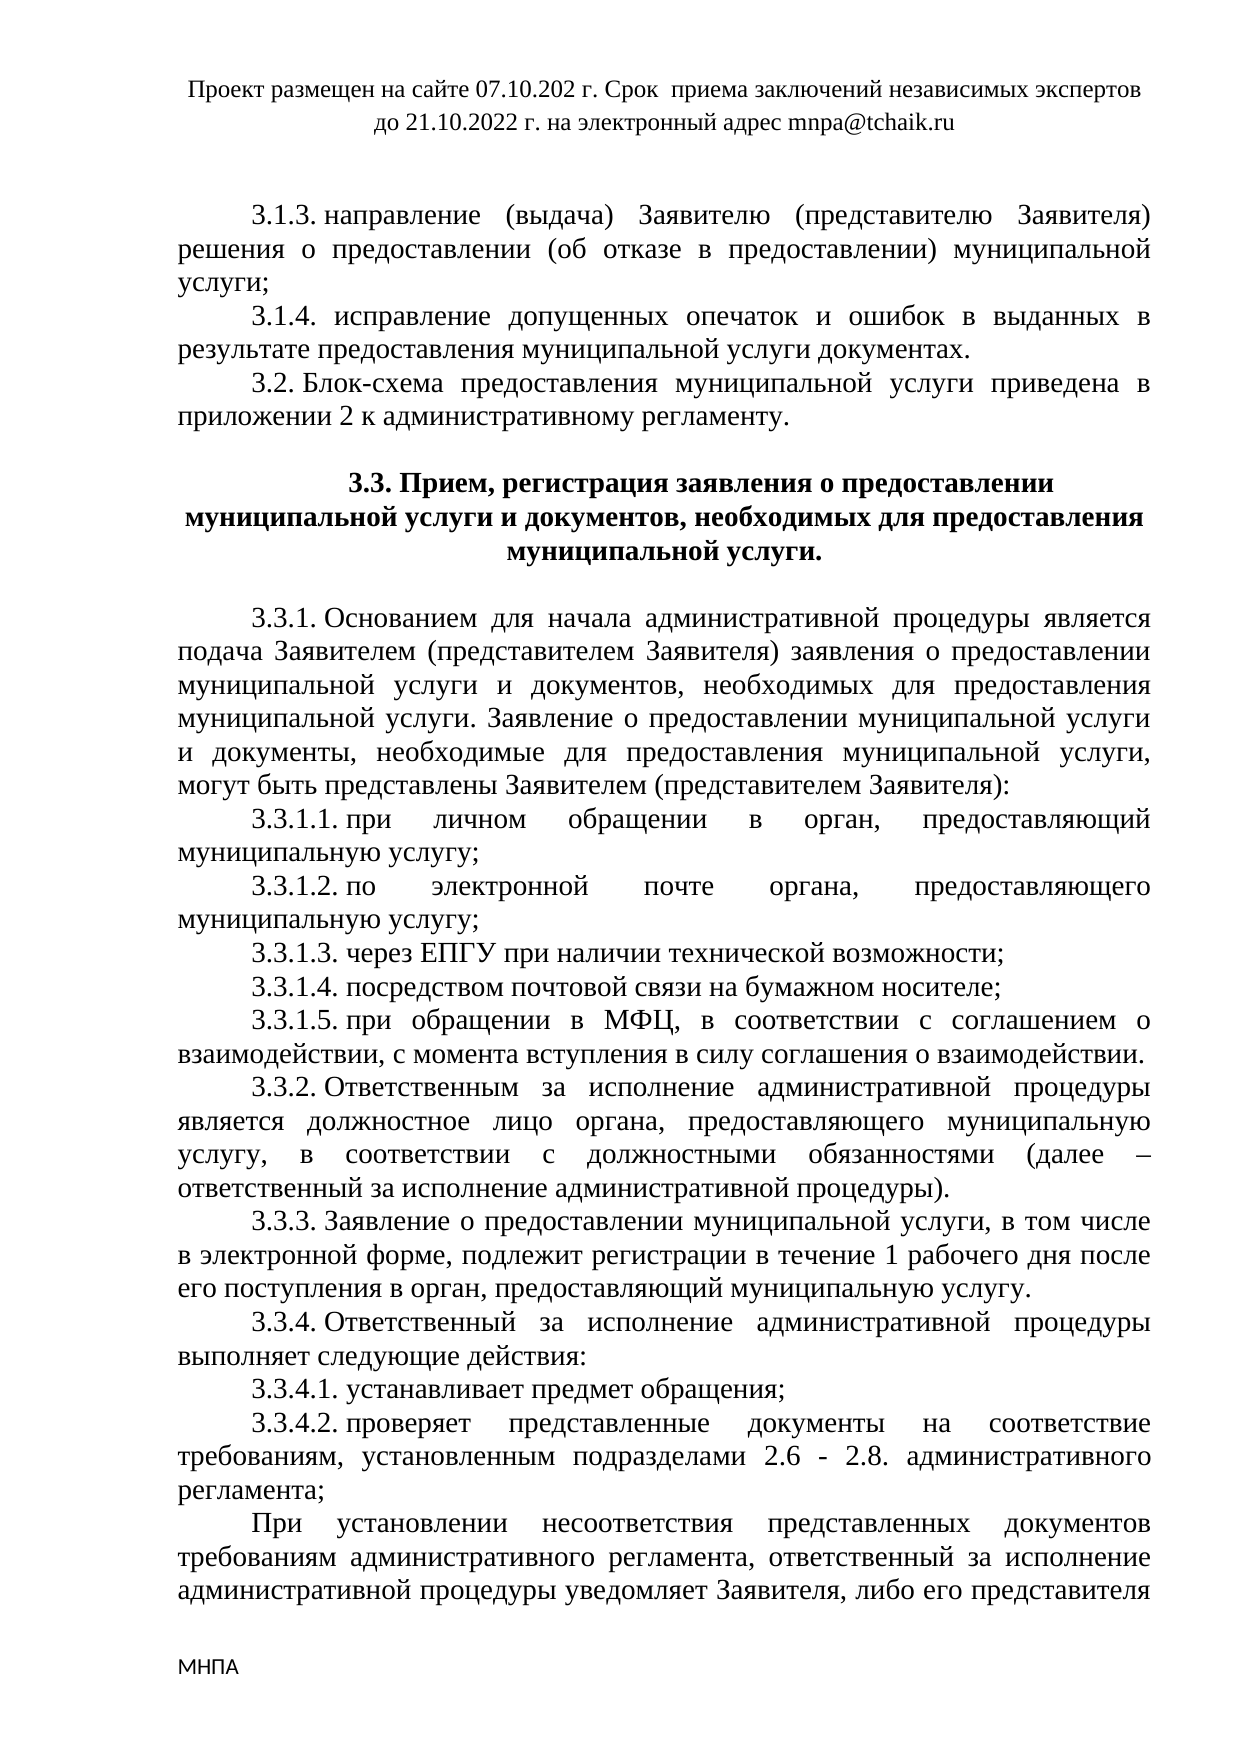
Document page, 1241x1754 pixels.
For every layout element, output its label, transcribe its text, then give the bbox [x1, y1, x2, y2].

text 3.3.4.1. устанавливает предмет обращения; [177, 1371, 1152, 1405]
text 3.3.1.5. при обращении в МФЦ, в соответствии с соглашением о взаимодействии, с момента вступления в силу соглашения о взаимодействии. [177, 1002, 1152, 1069]
text 3.3.1.3. через ЕПГУ при наличии технической возможности; [177, 935, 1152, 969]
text 3.3.3. Заявление о предоставлении муниципальной услуги, в том числе в электронной форме, подлежит регистрации в течение 1 рабочего дня после его поступления в орган, предоставляющий муниципальную услугу. [177, 1203, 1152, 1304]
text 3.3.1.1. при личном обращении в орган, предоставляющий муниципальную услугу; [177, 801, 1152, 868]
text 3.3.4.2. проверяет представленные документы на соответствие требованиям, установленным подразделами 2.6 - 2.8. административного регламента; [177, 1405, 1152, 1505]
text 3.2. Блок-схема предоставления муниципальной услуги приведена в приложении 2 к административному регламенту. [177, 365, 1152, 432]
text 3.3.1.2. по электронной почте органа, предоставляющего муниципальную услугу; [177, 868, 1152, 935]
text 3.3.4. Ответственный за исполнение административной процедуры выполняет следующие действия: [177, 1304, 1152, 1371]
text 3.3. Прием, регистрация заявления о предоставлении муниципальной услуги и документов, необходимых для предоставления муниципальной услуги. [177, 466, 1152, 566]
text 3.3.1.4. посредством почтовой связи на бумажном носителе; [177, 969, 1152, 1002]
text 3.3.2. Ответственным за исполнение административной процедуры является должностное лицо органа, предоставляющего муниципальную услугу, в соответствии с должностными обязанностями (далее – ответственный за исполнение административной процедуры). [177, 1069, 1152, 1203]
text 3.1.3. направление (выдача) Заявителю (представителю Заявителя) решения о предоставлении (об отказе в предоставлении) муниципальной услуги; [177, 197, 1152, 298]
text 3.1.4. исправление допущенных опечаток и ошибок в выданных в результате предоставления муниципальной услуги документах. [177, 298, 1152, 365]
text 3.3.1. Основанием для начала административной процедуры является подача Заявителем (представителем Заявителя) заявления о предоставлении муниципальной услуги и документов, необходимых для предоставления муниципальной услуги. Заявление о предоставлении муниципальной услуги и документы, необходимые для предоставления муниципальной услуги, могут быть представлены Заявителем (представителем Заявителя): [177, 600, 1152, 801]
